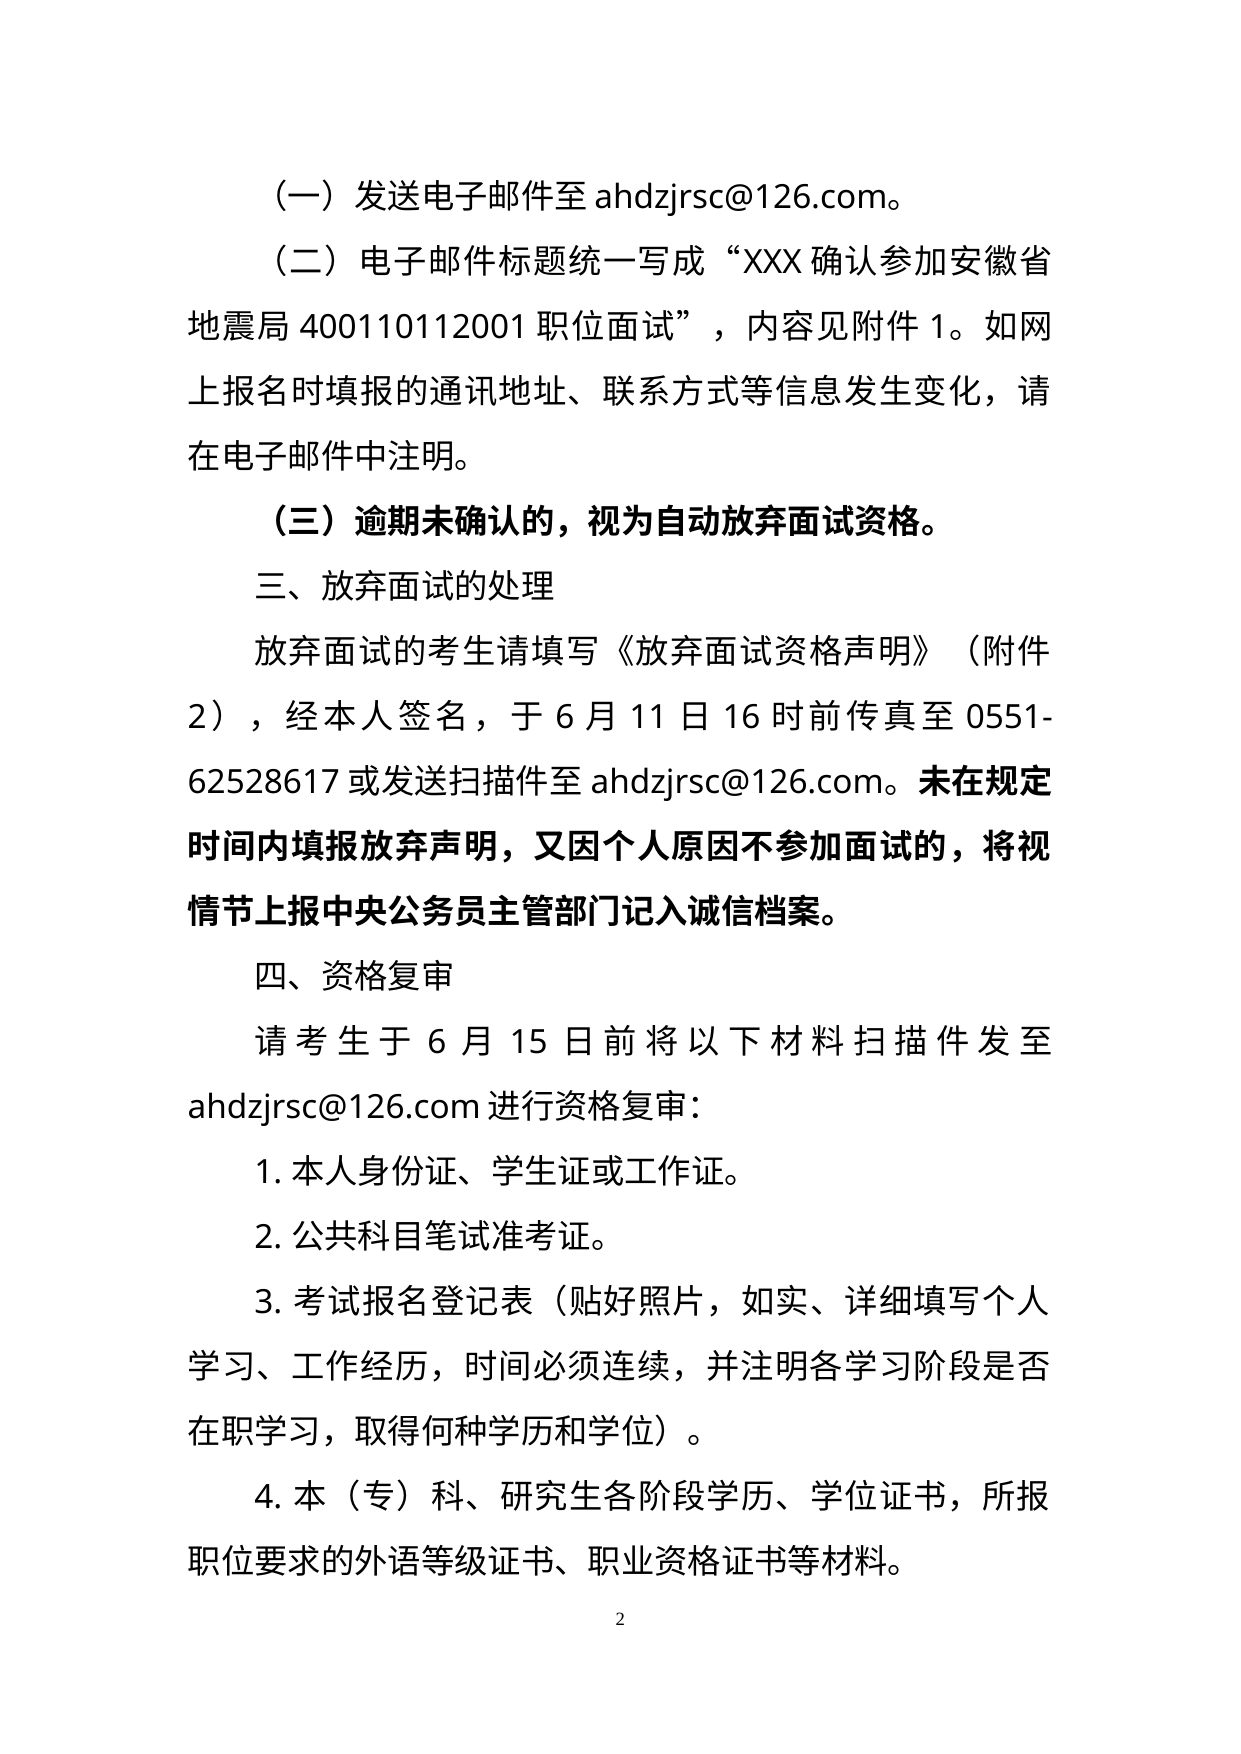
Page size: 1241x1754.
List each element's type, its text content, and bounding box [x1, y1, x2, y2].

text 4. 本（专）科、研究生各阶段学历、学位证书，所报职位要求的外语等级证书、职业资格证书等材料。 [187, 1462, 1053, 1592]
text 1. 本人身份证、学生证或工作证。 [187, 1137, 1053, 1202]
text 四、资格复审 [187, 942, 1053, 1007]
text 3. 考试报名登记表（贴好照片，如实、详细填写个人学习、工作经历，时间必须连续，并注明各学习阶段是否在职学习，取得何种学历和学位）。 [187, 1267, 1053, 1462]
text 2. 公共科目笔试准考证。 [187, 1202, 1053, 1267]
text 放弃面试的考生请填写《放弃面试资格声明》（附件2），经本人签名，于6月11日16时前传真至0551-62528617或发送扫描件至ahdzjrsc@126.com。未在规定时间内填报放弃声明，又因个人原因不参加面试的，将视情节上报中央公务员主管部门记入诚信档案。 [187, 617, 1053, 942]
text （二）电子邮件标题统一写成“XXX确认参加安徽省地震局400110112001职位面试”，内容见附件1。如网上报名时填报的通讯地址、联系方式等信息发生变化，请在电子邮件中注明。 [187, 227, 1053, 487]
text （三）逾期未确认的，视为自动放弃面试资格。 [187, 487, 1053, 552]
text 请考生于6月15日前将以下材料扫描件发至ahdzjrsc@126.com进行资格复审： [187, 1007, 1053, 1137]
text （一）发送电子邮件至ahdzjrsc@126.com。 [187, 162, 1053, 227]
text 三、放弃面试的处理 [187, 552, 1053, 617]
